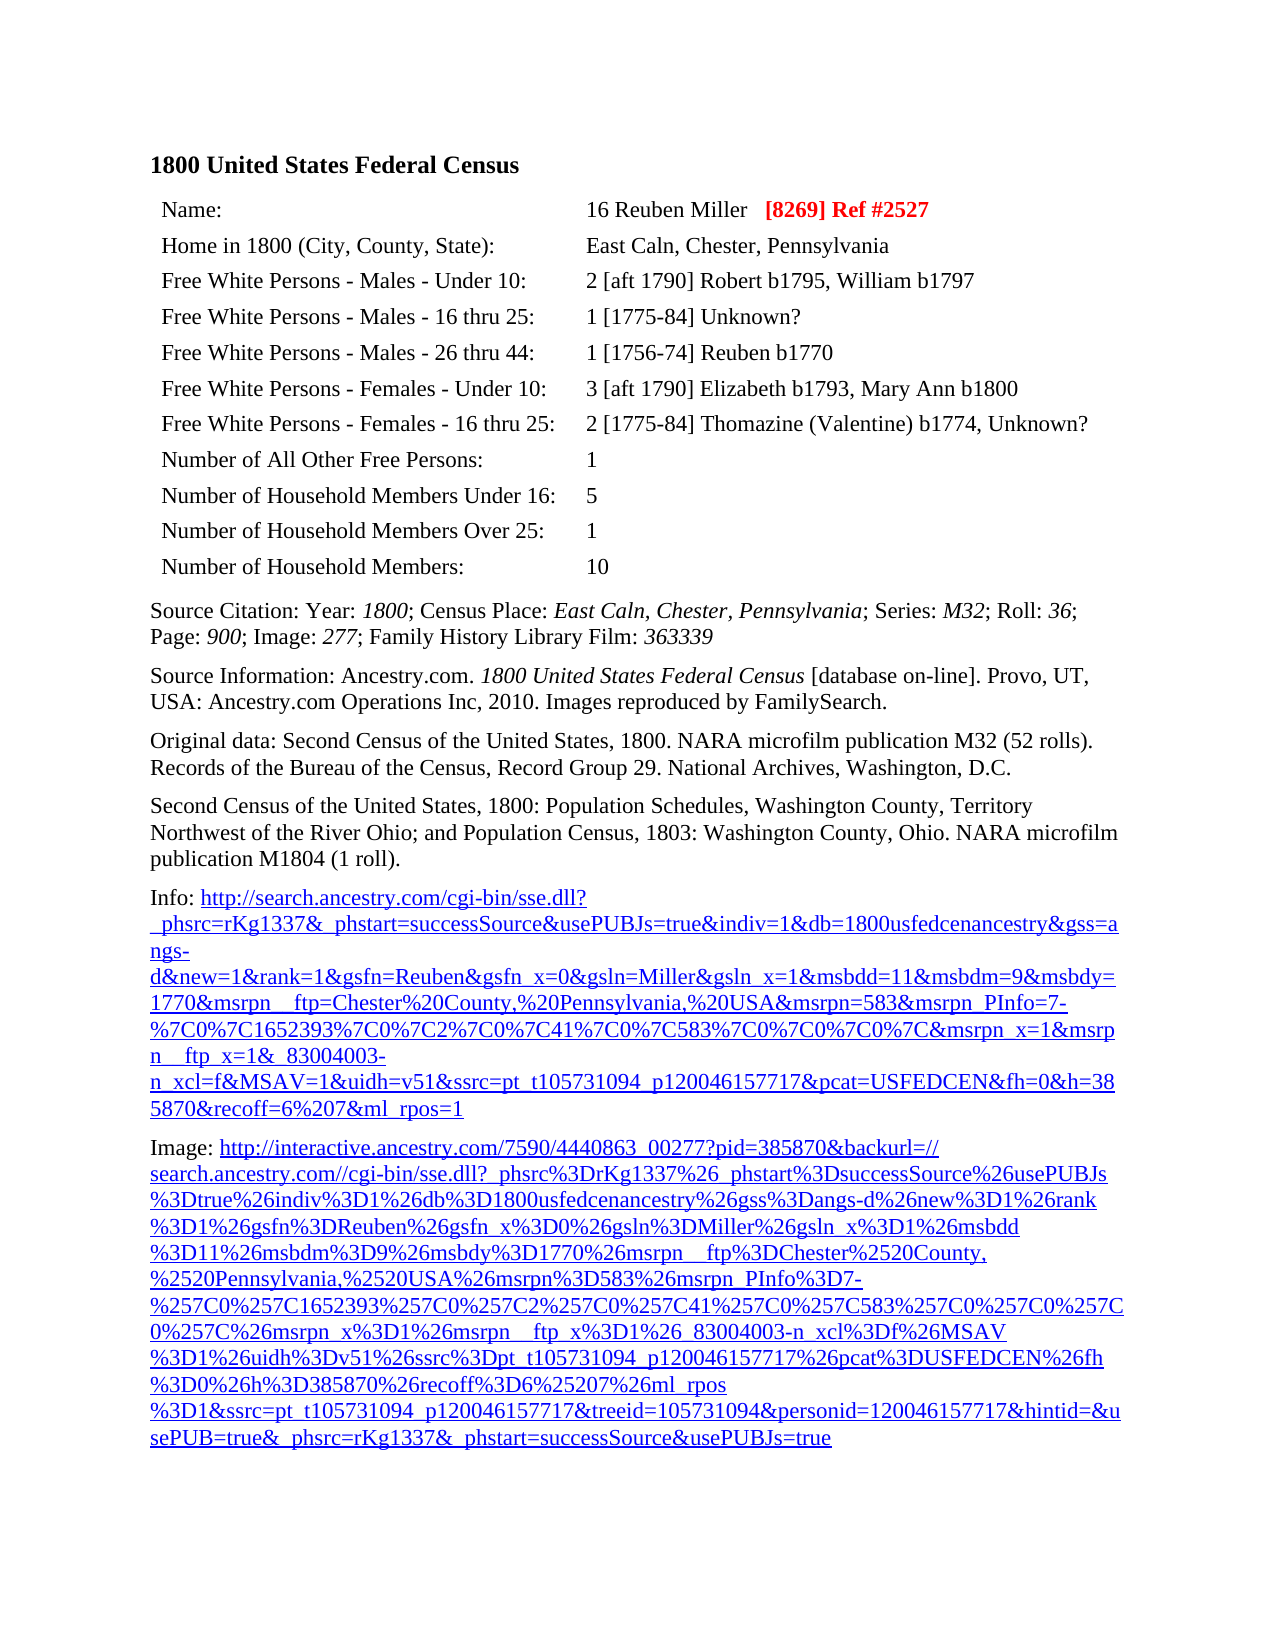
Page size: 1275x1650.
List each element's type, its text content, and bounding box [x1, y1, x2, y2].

table_cell Home in 1800 (City, County, State): [149, 227, 573, 263]
table_cell 1 [573, 441, 1145, 477]
text Original data: Second Census of the United States, 1800. NARA microfilm publication M32 (52 rolls). Records of the Bureau of the Census, Record Group 29. National Archives, Washington, D.C. [150, 727, 1125, 780]
table_cell 5 [573, 477, 1145, 513]
table_cell Free White Persons - Males - 26 thru 44: [149, 334, 573, 370]
table_cell Number of Household Members Under 16: [149, 477, 573, 513]
table_cell 10 [573, 549, 1145, 584]
text Image: http://interactive.ancestry.com/7590/4440863_00277?pid=385870&backurl=//search.ancestry.com//cgi-bin/sse.dll?_phsrc%3DrKg1337%26_phstart%3DsuccessSource%26usePUBJs%3Dtrue%26indiv%3D1%26db%3D1800usfedcenancestry%26gss%3Dangs-d%26new%3D1%26rank%3D1%26gsfn%3DReuben%26gsfn_x%3D0%26gsln%3DMiller%26gsln_x%3D1%26msbdd%3D11%26msbdm%3D9%26msbdy%3D1770%26msrpn__ftp%3DChester%2520County,%2520Pennsylvania,%2520USA%26msrpn%3D583%26msrpn_PInfo%3D7-%257C0%257C1652393%257C0%257C2%257C0%257C41%257C0%257C583%257C0%257C0%257C0%257C%26msrpn_x%3D1%26msrpn__ftp_x%3D1%26_83004003-n_xcl%3Df%26MSAV%3D1%26uidh%3Dv51%26ssrc%3Dpt_t105731094_p120046157717%26pcat%3DUSFEDCEN%26fh%3D0%26h%3D385870%26recoff%3D6%25207%26ml_rpos%3D1&ssrc=pt_t105731094_p120046157717&treeid=105731094&personid=120046157717&hintid=&usePUB=true&_phsrc=rKg1337&_phstart=successSource&usePUBJs=true [150, 1134, 1125, 1450]
table_cell Free White Persons - Males - 16 thru 25: [149, 299, 573, 334]
table_cell 1 [573, 513, 1145, 548]
text Source Citation: Year: 1800; Census Place: East Caln, Chester, Pennsylvania; Series: M32; Roll: 36; Page: 900; Image: 277; Family History Library Film: 363339 [150, 597, 1125, 649]
table_cell East Caln, Chester, Pennsylvania [573, 227, 1145, 263]
text 1800 United States Federal Census [150, 150, 1125, 179]
table_cell Number of Household Members Over 25: [149, 513, 573, 548]
table_cell Number of Household Members: [149, 549, 573, 584]
table_cell 2 [1775-84] Thomazine (Valentine) b1774, Unknown? [573, 406, 1145, 441]
table_cell Free White Persons - Females - 16 thru 25: [149, 406, 573, 441]
table_cell 1 [1756-74] Reuben b1770 [573, 334, 1145, 370]
table_header 16 Reuben Miller [8269] Ref #2527 [573, 191, 1145, 227]
table_cell Free White Persons - Females - Under 10: [149, 370, 573, 406]
text Source Information: Ancestry.com. 1800 United States Federal Census [database on-line]. Provo, UT, USA: Ancestry.com Operations Inc, 2010. Images reproduced by FamilySearch. [150, 662, 1125, 715]
table_header Name: [149, 191, 573, 227]
text Info: http://search.ancestry.com/cgi-bin/sse.dll?_phsrc=rKg1337&_phstart=successSource&usePUBJs=true&indiv=1&db=1800usfedcenancestry&gss=angs-d&new=1&rank=1&gsfn=Reuben&gsfn_x=0&gsln=Miller&gsln_x=1&msbdd=11&msbdm=9&msbdy=1770&msrpn__ftp=Chester%20County,%20Pennsylvania,%20USA&msrpn=583&msrpn_PInfo=7-%7C0%7C1652393%7C0%7C2%7C0%7C41%7C0%7C583%7C0%7C0%7C0%7C&msrpn_x=1&msrpn__ftp_x=1&_83004003-n_xcl=f&MSAV=1&uidh=v51&ssrc=pt_t105731094_p120046157717&pcat=USFEDCEN&fh=0&h=385870&recoff=6%207&ml_rpos=1 [150, 884, 1125, 1121]
table_cell Number of All Other Free Persons: [149, 441, 573, 477]
table_cell Free White Persons - Males - Under 10: [149, 263, 573, 298]
table_cell 2 [aft 1790] Robert b1795, William b1797 [573, 263, 1145, 298]
text Second Census of the United States, 1800: Population Schedules, Washington County, Territory Northwest of the River Ohio; and Population Census, 1803: Washington County, Ohio. NARA microfilm publication M1804 (1 roll). [150, 792, 1125, 871]
table_cell 1 [1775-84] Unknown? [573, 299, 1145, 334]
table_cell 3 [aft 1790] Elizabeth b1793, Mary Ann b1800 [573, 370, 1145, 406]
